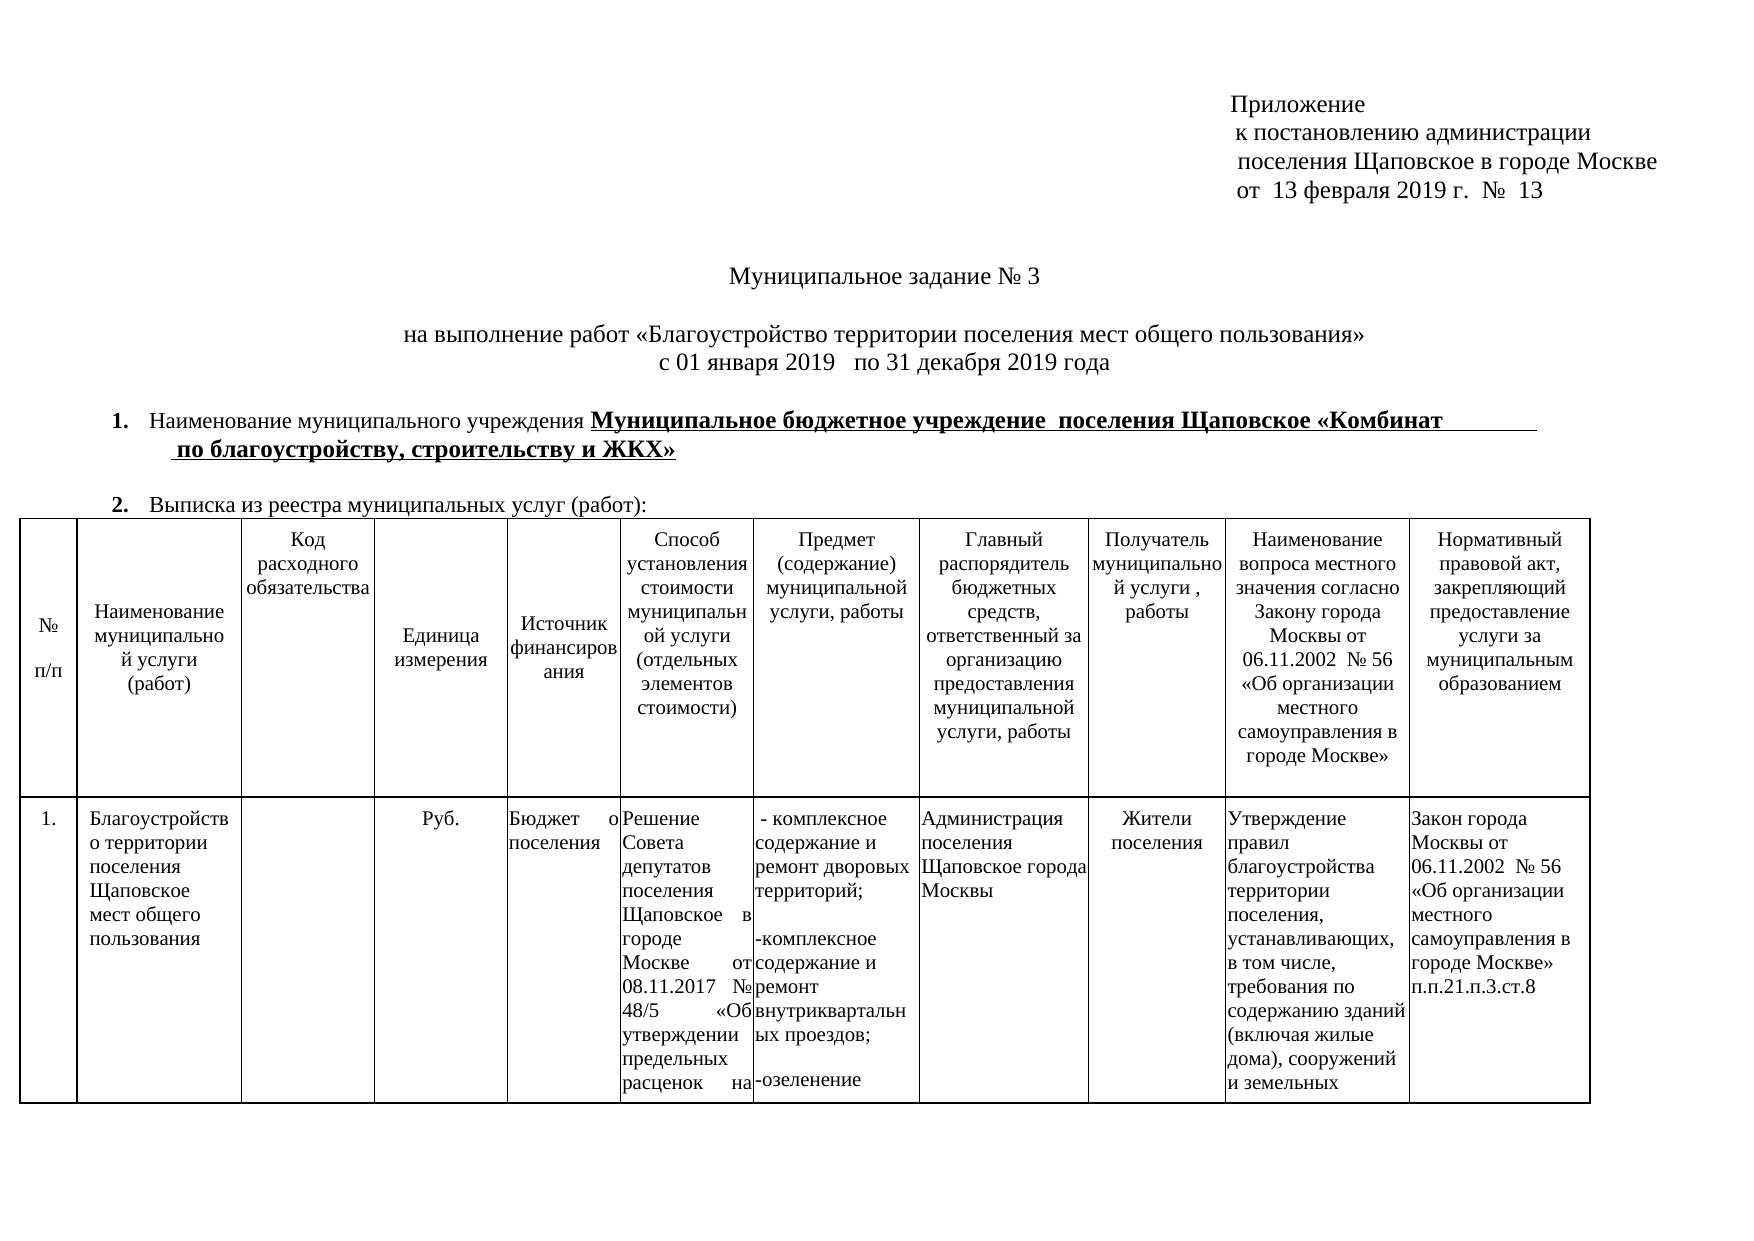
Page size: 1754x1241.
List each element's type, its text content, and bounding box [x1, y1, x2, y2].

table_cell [920, 798, 1088, 1102]
table_header № п/п [21, 519, 76, 796]
table_cell Руб. [375, 798, 507, 1102]
text Приложение [1179, 89, 1695, 117]
table_header Главный распорядитель бюджетных средств, ответственный за организацию предоставления муниципальной услуги, работы [920, 519, 1088, 796]
table_cell [242, 798, 374, 1102]
table_header Единица измерения [375, 519, 507, 796]
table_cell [78, 798, 241, 1102]
text поселения Щаповское в городе Москве [1033, 146, 1695, 175]
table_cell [754, 798, 919, 1102]
text к постановлению администрации [1104, 117, 1695, 146]
text с 01 января 2019 по 31 декабря 2019 года [74, 347, 1695, 376]
table_header Наименование муниципальной услуги (работ) [78, 519, 241, 796]
text Муниципальное задание № 3 [74, 261, 1695, 290]
list Наименование муниципального учреждения Муниципальное бюджетное учреждение поселения Щаповское «Комбинат [111, 405, 1695, 434]
text на выполнение работ «Благоустройство территории поселения мест общего пользования» [74, 319, 1695, 347]
table_header Источник финансирования [508, 519, 620, 796]
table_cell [621, 798, 753, 1102]
table_cell 1. [21, 798, 76, 1102]
table_header Наименование вопроса местного значения согласно Закону города Москвы от 06.11.2002 № 56 «Об организации местного самоуправления в городе Москве» [1226, 519, 1409, 796]
table_cell Бюджет о поселения [508, 798, 620, 1102]
table_header Код расходного обязательства [242, 519, 374, 796]
text по благоустройству, строительству и ЖКХ» [170, 434, 1695, 462]
list Выписка из реестра муниципальных услуг (работ): [111, 491, 1695, 517]
table_header Получатель муниципальной услуги , работы [1089, 519, 1225, 796]
table_header Нормативный правовой акт, закрепляющий предоставление услуги за муниципальным образованием [1410, 519, 1589, 796]
table_header Предмет (содержание) муниципальной услуги, работы [754, 519, 919, 796]
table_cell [1226, 798, 1409, 1102]
text от 13 февраля 2019 г. № 13 [1105, 175, 1695, 204]
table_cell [1410, 798, 1589, 1102]
table_header Способ установления стоимости муниципальной услуги (отдельных элементов стоимости) [621, 519, 753, 796]
table_cell Жители поселения [1089, 798, 1225, 1102]
